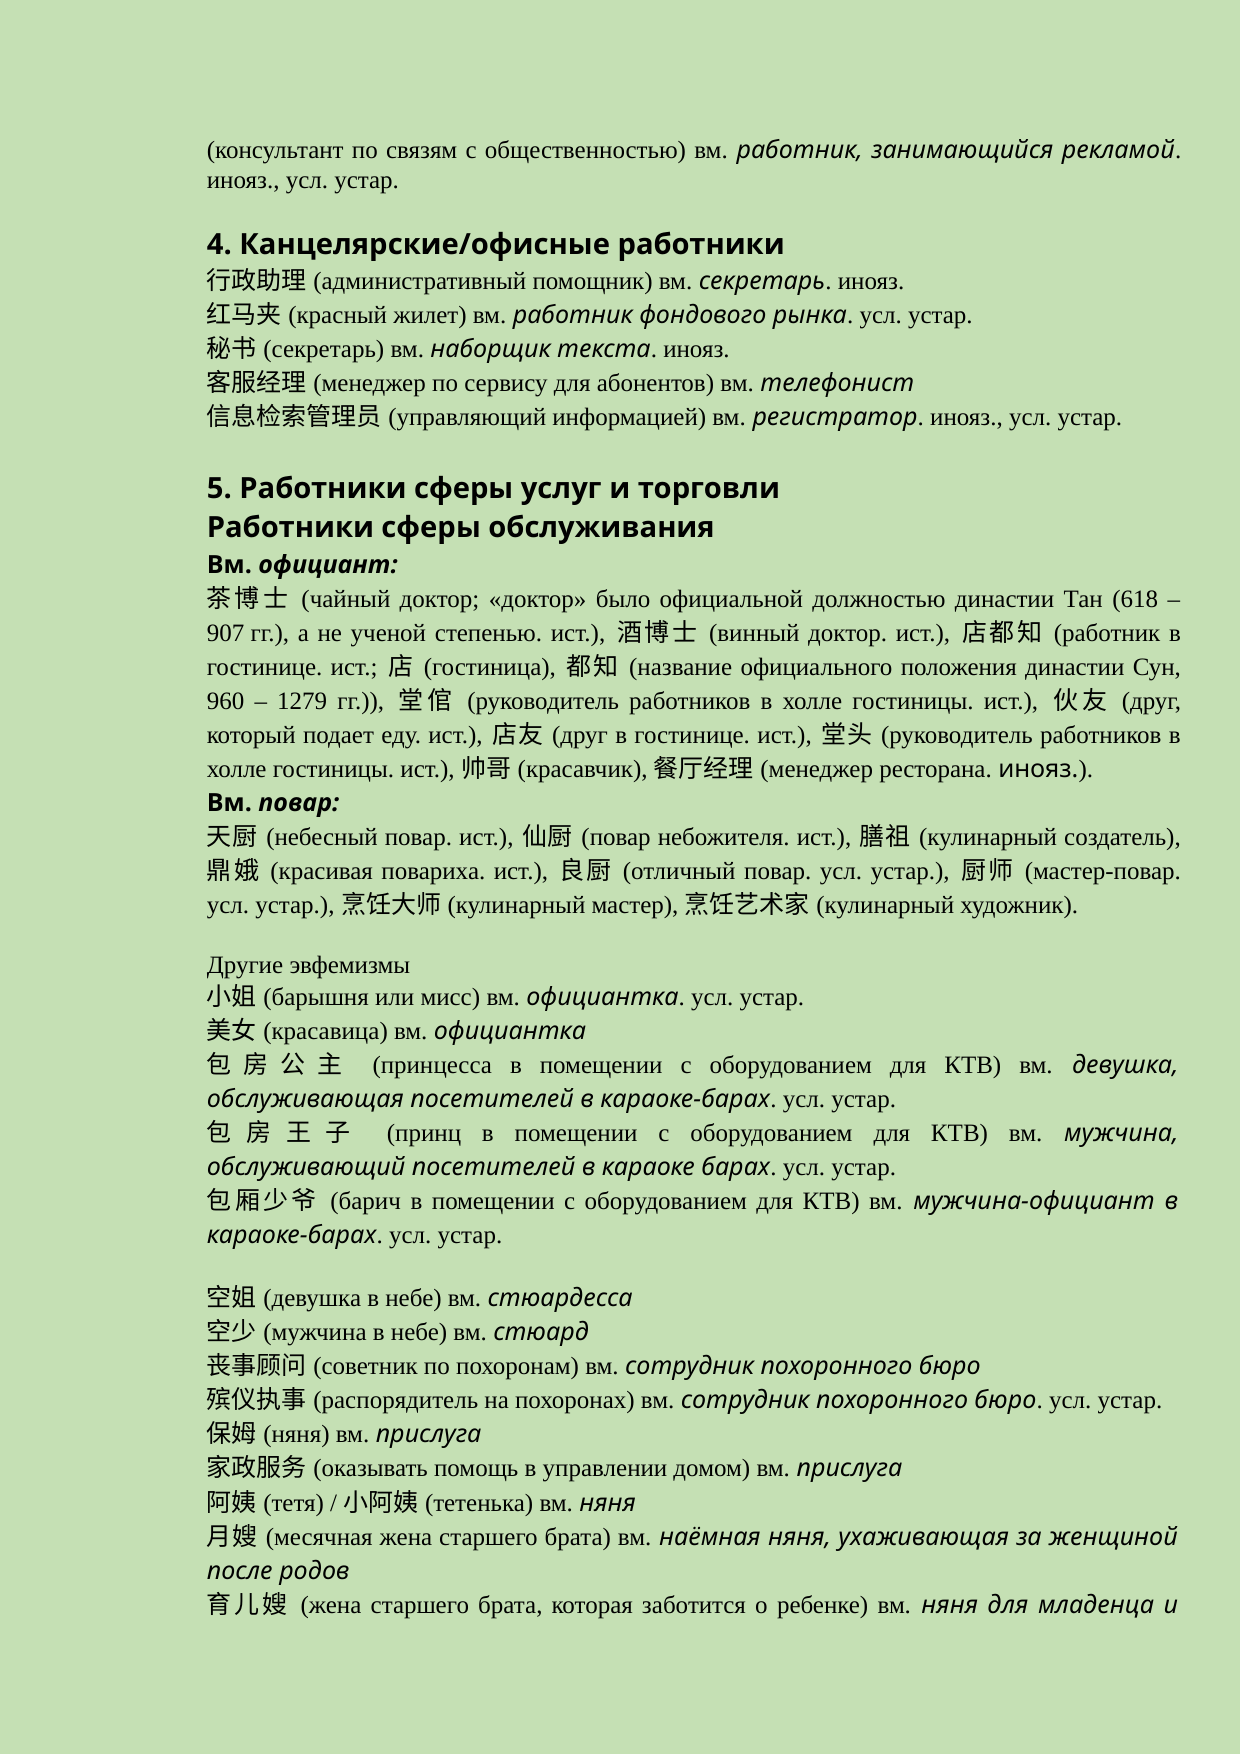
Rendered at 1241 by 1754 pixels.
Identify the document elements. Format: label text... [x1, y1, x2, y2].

text 包房王子 (принц в помещении с оборудованием для КТВ) вм. мужчина, обслуживающий посетителей в караоке барах. усл. устар. [207, 1115, 1181, 1183]
text 包房公主 (принцесса в помещении с оборудованием для КТВ) вм. девушка, обслуживающая посетителей в караоке-барах. усл. устар. [207, 1047, 1181, 1115]
text 丧事顾问 (советник по похоронам) вм. сотрудник похоронного бюро [207, 1348, 1181, 1382]
text Другие эвфемизмы [207, 950, 1181, 978]
text 空姐 (девушка в небе) вм. стюардесса [207, 1280, 1181, 1314]
text 月嫂 (месячная жена старшего брата) вм. наёмная няня, ухаживающая за женщиной после родов [207, 1518, 1181, 1586]
text Работники сферы обслуживания [207, 507, 1181, 546]
text 保姆 (няня) вм. прислуга [207, 1416, 1181, 1450]
text 客服经理 (менеджер по сервису для абонентов) вм. телефонист [207, 365, 1181, 399]
text Вм. официант: [207, 546, 1181, 580]
text 5. Работники сферы услуг и торговли [207, 467, 1181, 507]
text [207, 131, 1181, 194]
text 美女 (красавица) вм. официантка [207, 1013, 1181, 1047]
text Вм. повар: [207, 785, 1181, 819]
text 小姐 (барышня или мисс) вм. официантка. усл. устар. [207, 978, 1181, 1013]
text 行政助理 (административный помощник) вм. секретарь. инояз. [207, 263, 1181, 297]
text 空少 (мужчина в небе) вм. стюард [207, 1314, 1181, 1348]
text 4. Канцелярские/офисные работники [207, 223, 1181, 263]
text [207, 1586, 1181, 1620]
text 家政服务 (оказывать помощь в управлении домом) вм. прислуга [207, 1450, 1181, 1484]
text 包厢少爷 (барич в помещении с оборудованием для КТВ) вм. мужчина-официант в караоке-барах. усл. устар. [207, 1183, 1181, 1251]
text 信息检索管理员 (управляющий информацией) вм. регистратор. инояз., усл. устар. [207, 399, 1181, 433]
text 茶博士 (чайный доктор; «доктор» было официальной должностью династии Тан (618 – 907 гг.), а не ученой степенью. ист.), 酒博士 (винный доктор. ист.), 店都知 (работник в гостинице. ист.; 店 (гостиница), 都知 (название официального положения династии Сун, 960 – 1279 гг.)), 堂倌 (руководитель работников в холле гостиницы. ист.), 伙友 (друг, который подает еду. ист.), 店友 (друг в гостинице. ист.), 堂头 (руководитель работников в холле гостиницы. ист.), 帅哥 (красавчик), 餐厅经理 (менеджер ресторана. инояз.). [207, 580, 1181, 785]
text 天厨 (небесный повар. ист.), 仙厨 (повар небожителя. ист.), 膳祖 (кулинарный создатель), 鼎娥 (красивая повариха. ист.), 良厨 (отличный повар. усл. устар.), 厨师 (мастер-повар. усл. устар.), 烹饪大师 (кулинарный мастер), 烹饪艺术家 (кулинарный художник). [207, 819, 1181, 921]
text 红马夹 (красный жилет) вм. работник фондового рынка. усл. устар. [207, 297, 1181, 331]
text 殡仪执事 (распорядитель на похоронах) вм. сотрудник похоронного бюро. усл. устар. [207, 1382, 1181, 1416]
text 秘书 (секретарь) вм. наборщик текста. инояз. [207, 331, 1181, 365]
text 阿姨 (тетя) / 小阿姨 (тетенька) вм. няня [207, 1484, 1181, 1518]
